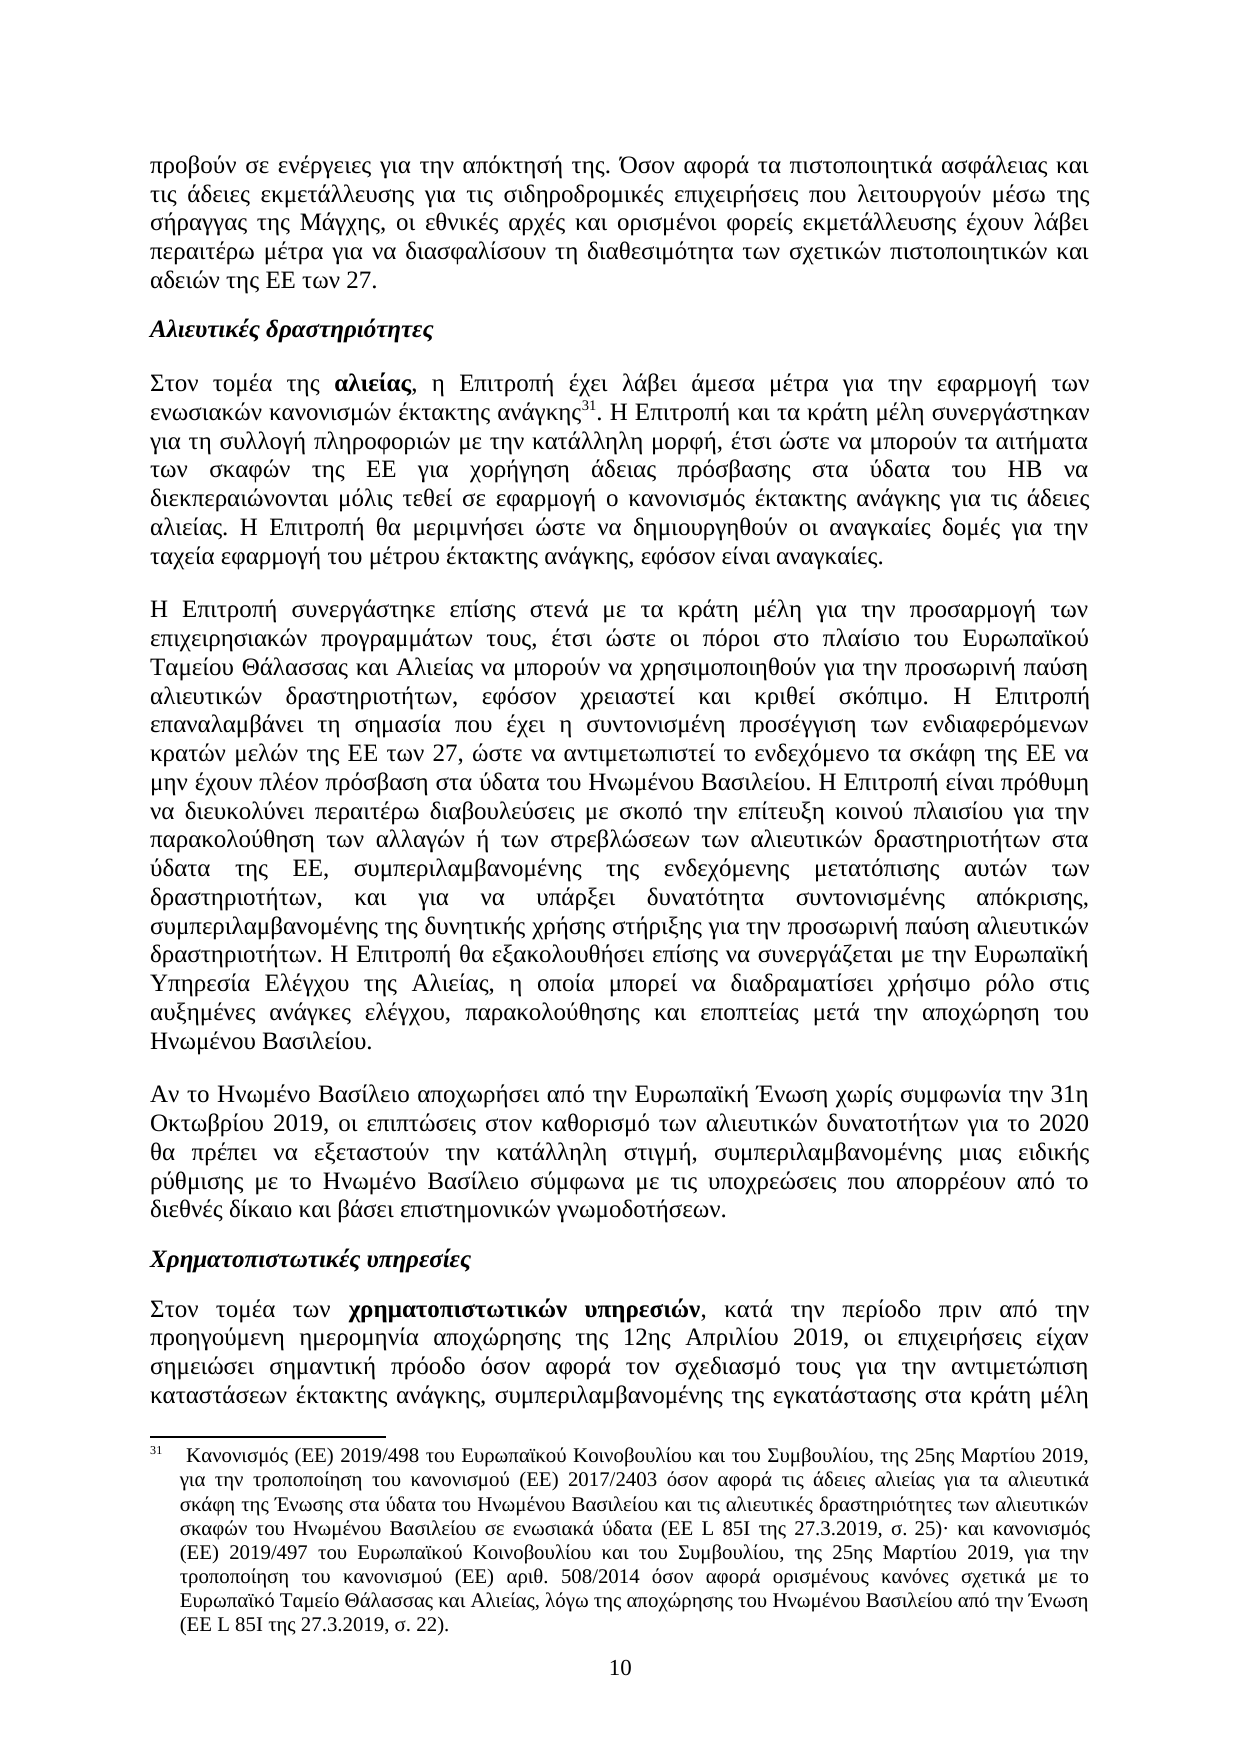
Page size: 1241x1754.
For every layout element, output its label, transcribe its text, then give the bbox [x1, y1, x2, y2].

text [150, 150, 1090, 294]
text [150, 1294, 1090, 1409]
text Αλιευτικές δραστηριότητες [150, 314, 1090, 343]
text Αν το Ηνωμένο Βασίλειο αποχωρήσει από την Ευρωπαϊκή Ένωση χωρίς συμφωνία την 31η Οκτωβρίου 2019, οι επιπτώσεις στον καθορισμό των αλιευτικών δυνατοτήτων για το 2020 θα πρέπει να εξεταστούν την κατάλληλη στιγμή, συμπεριλαμβανομένης μιας ειδικής ρύθμισης με το Ηνωμένο Βασίλειο σύμφωνα με τις υποχρεώσεις που απορρέουν από το διεθνές δίκαιο και βάσει επιστημονικών γνωμοδοτήσεων. [150, 1079, 1090, 1223]
text Στον τομέα της αλιείας, η Επιτροπή έχει λάβει άμεσα μέτρα για την εφαρμογή των ενωσιακών κανονισμών έκτακτης ανάγκης. Η Επιτροπή και τα κράτη μέλη συνεργάστηκαν για τη συλλογή πληροφοριών με την κατάλληλη μορφή, έτσι ώστε να μπορούν τα αιτήματα των σκαφών της ΕΕ για χορήγηση άδειας πρόσβασης στα ύδατα του ΗΒ να διεκπεραιώνονται μόλις τεθεί σε εφαρμογή ο κανονισμός έκτακτης ανάγκης για τις άδειες αλιείας. Η Επιτροπή θα μεριμνήσει ώστε να δημιουργηθούν οι αναγκαίες δομές για την ταχεία εφαρμογή του μέτρου έκτακτης ανάγκης, εφόσον είναι αναγκαίες. [150, 368, 1090, 569]
text Η Επιτροπή συνεργάστηκε επίσης στενά με τα κράτη μέλη για την προσαρμογή των επιχειρησιακών προγραμμάτων τους, έτσι ώστε οι πόροι στο πλαίσιο του Ευρωπαϊκού Ταμείου Θάλασσας και Αλιείας να μπορούν να χρησιμοποιηθούν για την προσωρινή παύση αλιευτικών δραστηριοτήτων, εφόσον χρειαστεί και κριθεί σκόπιμο. Η Επιτροπή επαναλαμβάνει τη σημασία που έχει η συντονισμένη προσέγγιση των ενδιαφερόμενων κρατών μελών της ΕΕ των 27, ώστε να αντιμετωπιστεί το ενδεχόμενο τα σκάφη της ΕΕ να μην έχουν πλέον πρόσβαση στα ύδατα του Ηνωμένου Βασιλείου. Η Επιτροπή είναι πρόθυμη να διευκολύνει περαιτέρω διαβουλεύσεις με σκοπό την επίτευξη κοινού πλαισίου για την παρακολούθηση των αλλαγών ή των στρεβλώσεων των αλιευτικών δραστηριοτήτων στα ύδατα της ΕΕ, συμπεριλαμβανομένης της ενδεχόμενης μετατόπισης αυτών των δραστηριοτήτων, και για να υπάρξει δυνατότητα συντονισμένης απόκρισης, συμπεριλαμβανομένης της δυνητικής χρήσης στήριξης για την προσωρινή παύση αλιευτικών δραστηριοτήτων. Η Επιτροπή θα εξακολουθήσει επίσης να συνεργάζεται με την Ευρωπαϊκή Υπηρεσία Ελέγχου της Αλιείας, η οποία μπορεί να διαδραματίσει χρήσιμο ρόλο στις αυξημένες ανάγκες ελέγχου, παρακολούθησης και εποπτείας μετά την αποχώρηση του Ηνωμένου Βασιλείου. [150, 594, 1090, 1054]
text Χρηματοπιστωτικές υπηρεσίες [150, 1244, 1090, 1273]
